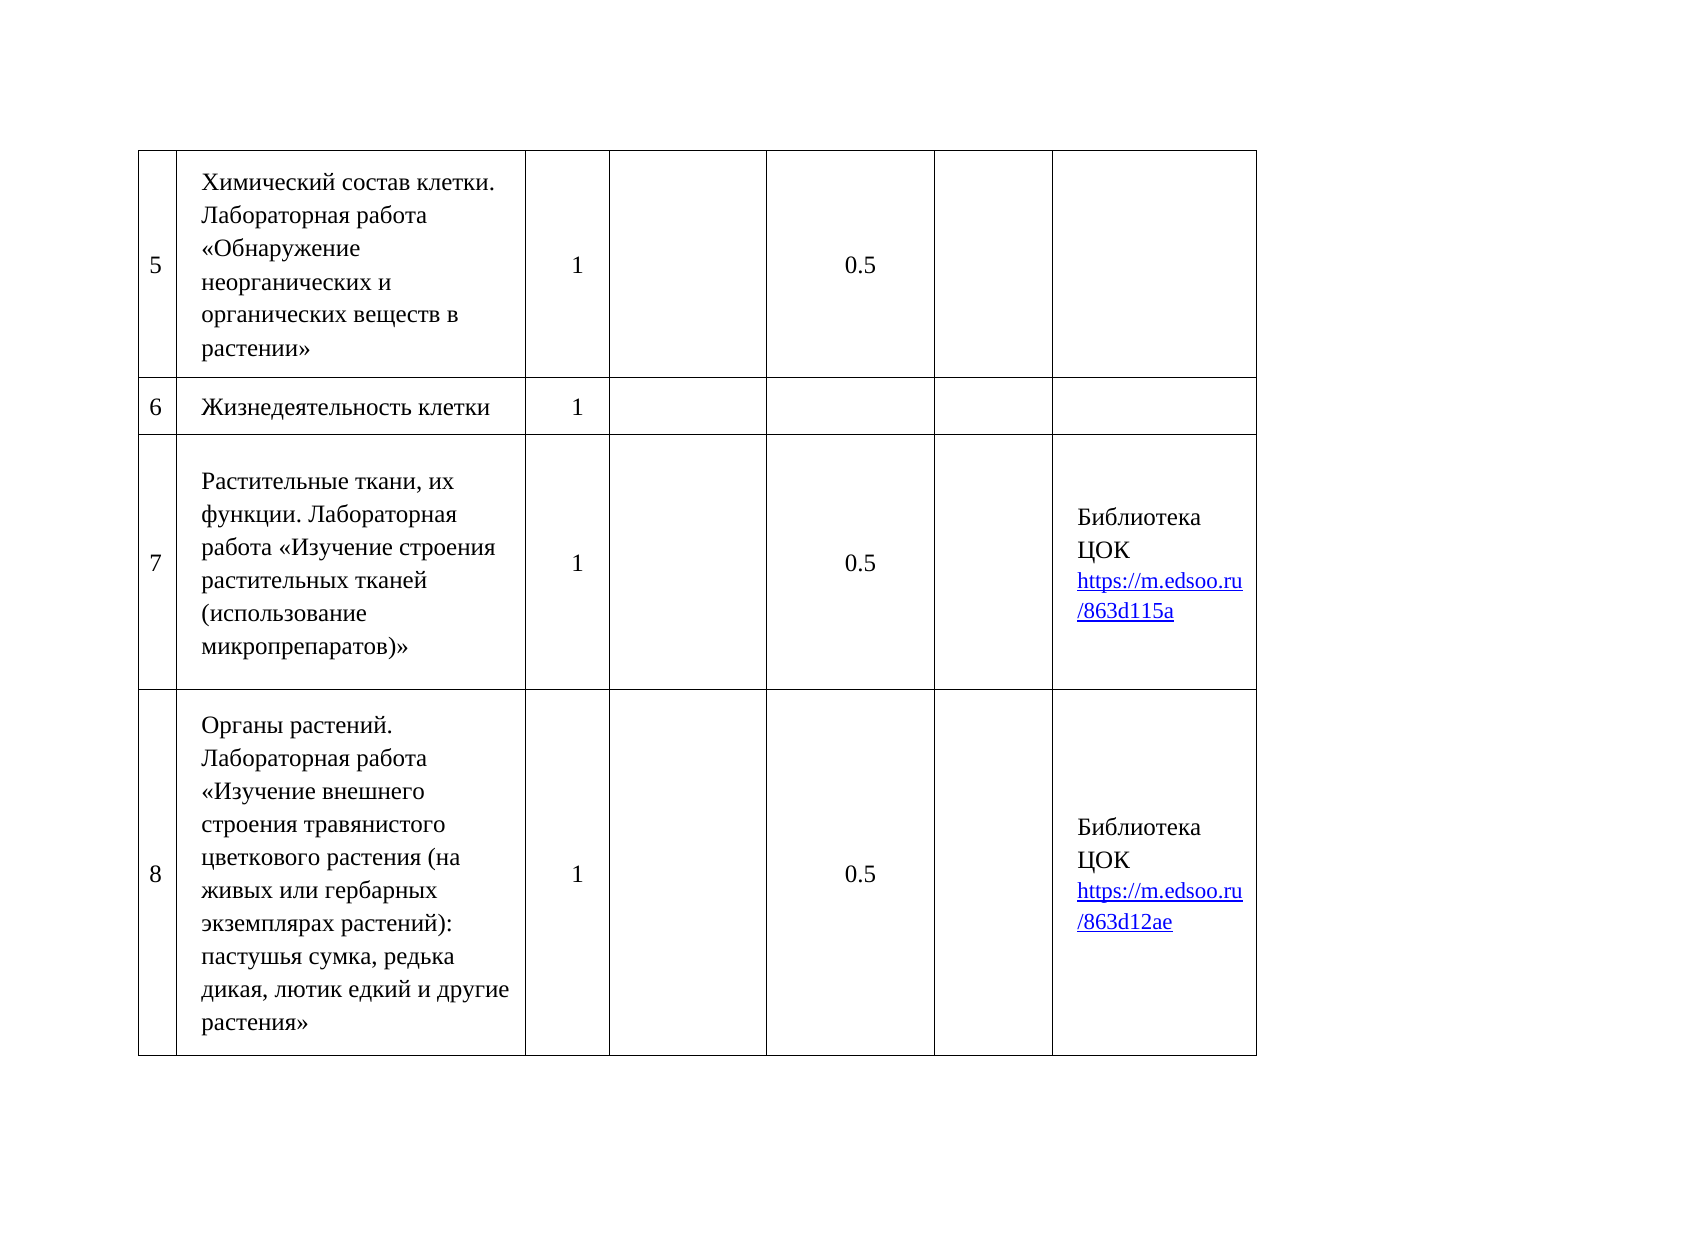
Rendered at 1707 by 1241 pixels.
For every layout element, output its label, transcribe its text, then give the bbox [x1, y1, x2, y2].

table_cell [1053, 378, 1256, 434]
table_cell 1 [526, 690, 609, 1055]
table_cell 8 [139, 690, 176, 1055]
table_cell [610, 151, 766, 377]
table_cell Библиотека ЦОК https://m.edsoo.ru/863d12ae [1053, 690, 1256, 1055]
table_cell [1053, 151, 1256, 377]
table_cell [610, 435, 766, 689]
table_cell 0.5 [767, 690, 934, 1055]
table_cell Химический состав клетки. Лабораторная работа «Обнаружение неорганических и органических веществ в растении» [177, 151, 525, 377]
table_cell Растительные ткани, их функции. Лабораторная работа «Изучение строения растительных тканей (использование микропрепаратов)» [177, 435, 525, 689]
table_cell Органы растений. Лабораторная работа «Изучение внешнего строения травянистого цветкового растения (на живых или гербарных экземплярах растений): пастушья сумка, редька дикая, лютик едкий и другие растения» [177, 690, 525, 1055]
table_cell 7 [139, 435, 176, 689]
table_cell 5 [139, 151, 176, 377]
table_cell [767, 378, 934, 434]
table_cell 0.5 [767, 151, 934, 377]
table_cell 0.5 [767, 435, 934, 689]
table_cell 1 [526, 151, 609, 377]
table_cell Жизнедеятельность клетки [177, 378, 525, 434]
table_cell [610, 378, 766, 434]
table_cell [935, 435, 1052, 689]
table_cell 6 [139, 378, 176, 434]
table_cell [610, 690, 766, 1055]
table_cell 1 [526, 435, 609, 689]
table_cell [935, 378, 1052, 434]
table_cell [935, 151, 1052, 377]
table_cell 1 [526, 378, 609, 434]
table_cell Библиотека ЦОК https://m.edsoo.ru/863d115a [1053, 435, 1256, 689]
table_cell [935, 690, 1052, 1055]
